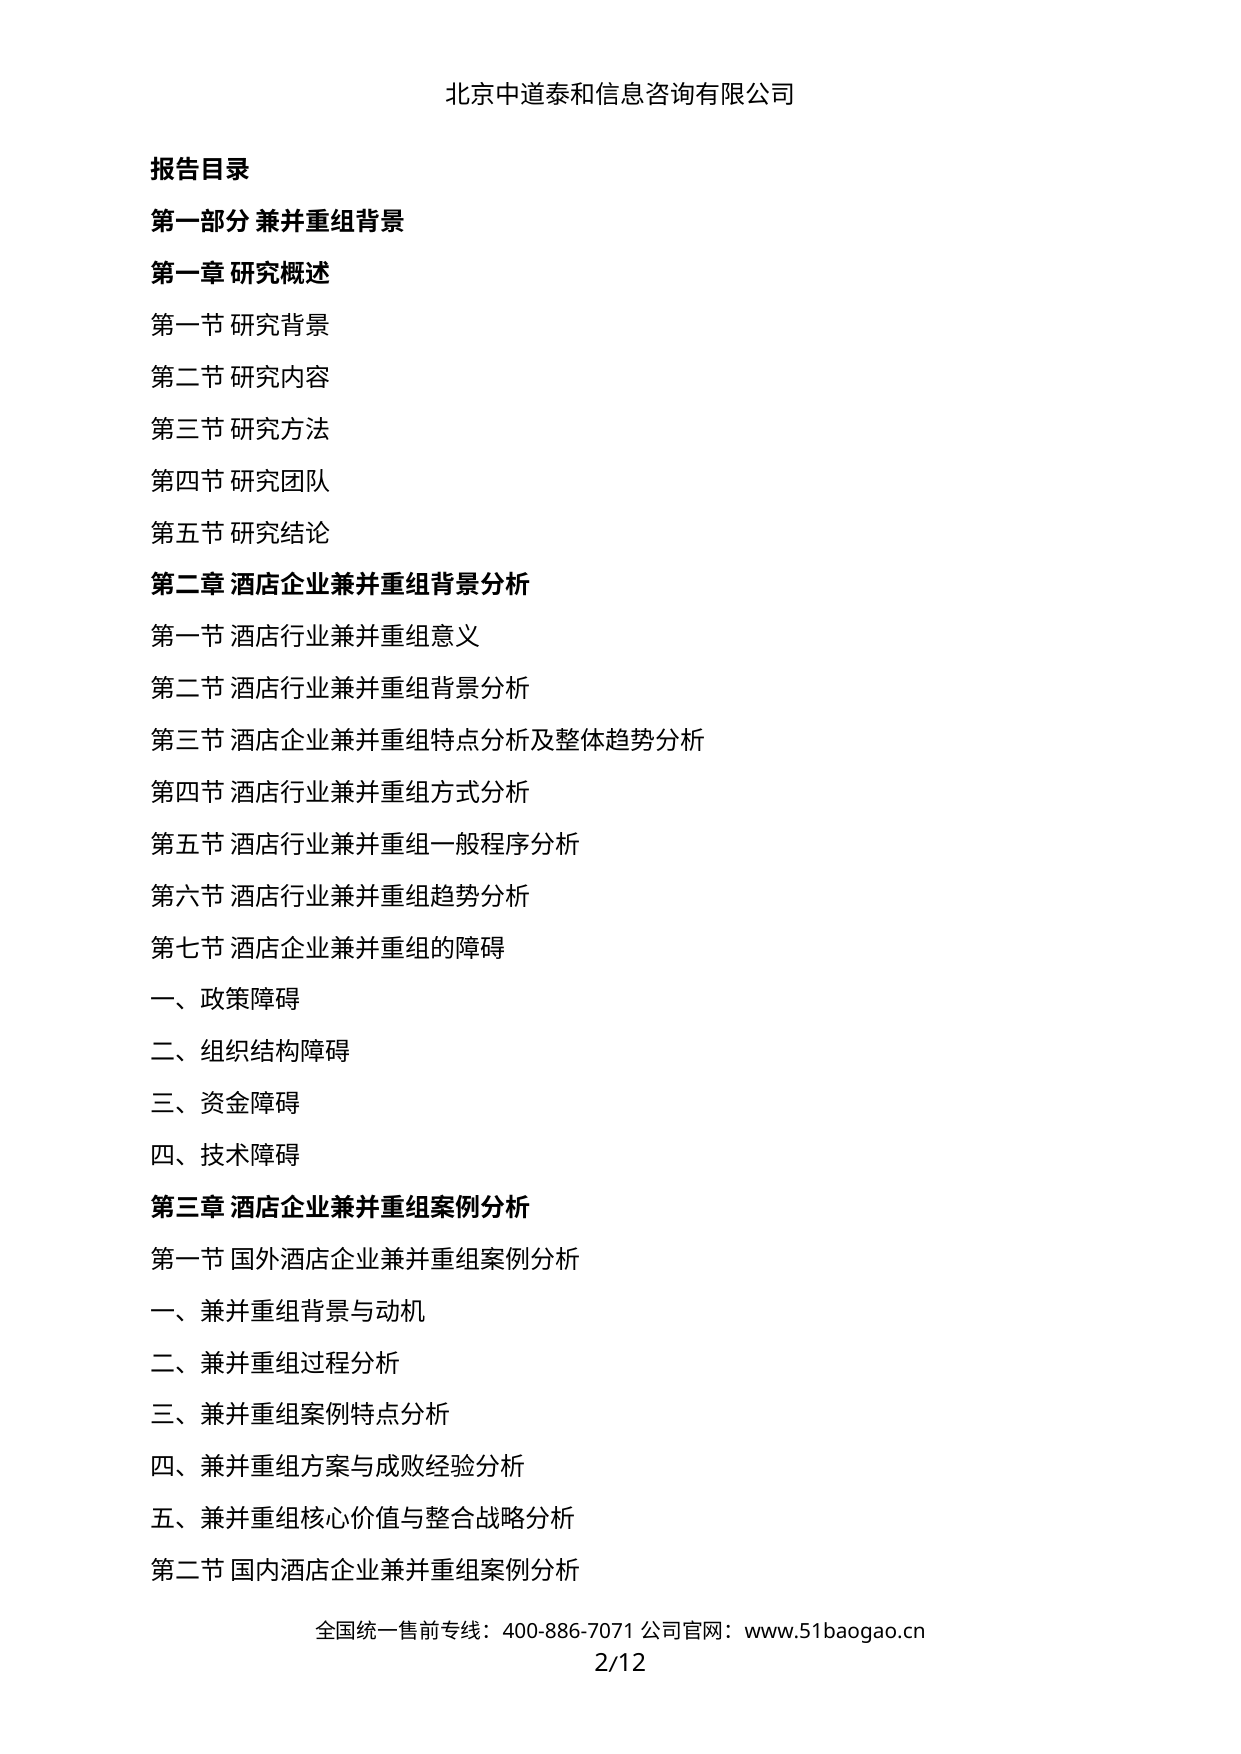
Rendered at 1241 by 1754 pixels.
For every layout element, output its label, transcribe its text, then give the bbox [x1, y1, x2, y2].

text 第一章 研究概述 [150, 254, 1090, 290]
text 二、组织结构障碍 [150, 1032, 1090, 1068]
text 第三节 酒店企业兼并重组特点分析及整体趋势分析 [150, 721, 1090, 757]
text 四、兼并重组方案与成败经验分析 [150, 1447, 1090, 1483]
text 第五节 研究结论 [150, 513, 1090, 549]
text 二、兼并重组过程分析 [150, 1343, 1090, 1379]
text 第二节 国内酒店企业兼并重组案例分析 [150, 1551, 1090, 1587]
text 报告目录 [150, 150, 1090, 186]
text 第三章 酒店企业兼并重组案例分析 [150, 1187, 1090, 1224]
text 一、兼并重组背景与动机 [150, 1291, 1090, 1327]
text 第四节 研究团队 [150, 461, 1090, 497]
text 第五节 酒店行业兼并重组一般程序分析 [150, 824, 1090, 861]
text 一、政策障碍 [150, 980, 1090, 1016]
text 三、兼并重组案例特点分析 [150, 1395, 1090, 1431]
text 五、兼并重组核心价值与整合战略分析 [150, 1499, 1090, 1535]
text 第七节 酒店企业兼并重组的障碍 [150, 928, 1090, 964]
text 第一节 国外酒店企业兼并重组案例分析 [150, 1239, 1090, 1276]
text 第一节 研究背景 [150, 306, 1090, 342]
text 四、技术障碍 [150, 1136, 1090, 1172]
text 第六节 酒店行业兼并重组趋势分析 [150, 876, 1090, 912]
text 第二章 酒店企业兼并重组背景分析 [150, 565, 1090, 601]
text 第四节 酒店行业兼并重组方式分析 [150, 772, 1090, 809]
text 第二节 酒店行业兼并重组背景分析 [150, 669, 1090, 705]
text 第三节 研究方法 [150, 409, 1090, 446]
text 三、资金障碍 [150, 1084, 1090, 1120]
text 第一节 酒店行业兼并重组意义 [150, 617, 1090, 653]
text 第一部分 兼并重组背景 [150, 202, 1090, 238]
text 第二节 研究内容 [150, 357, 1090, 394]
